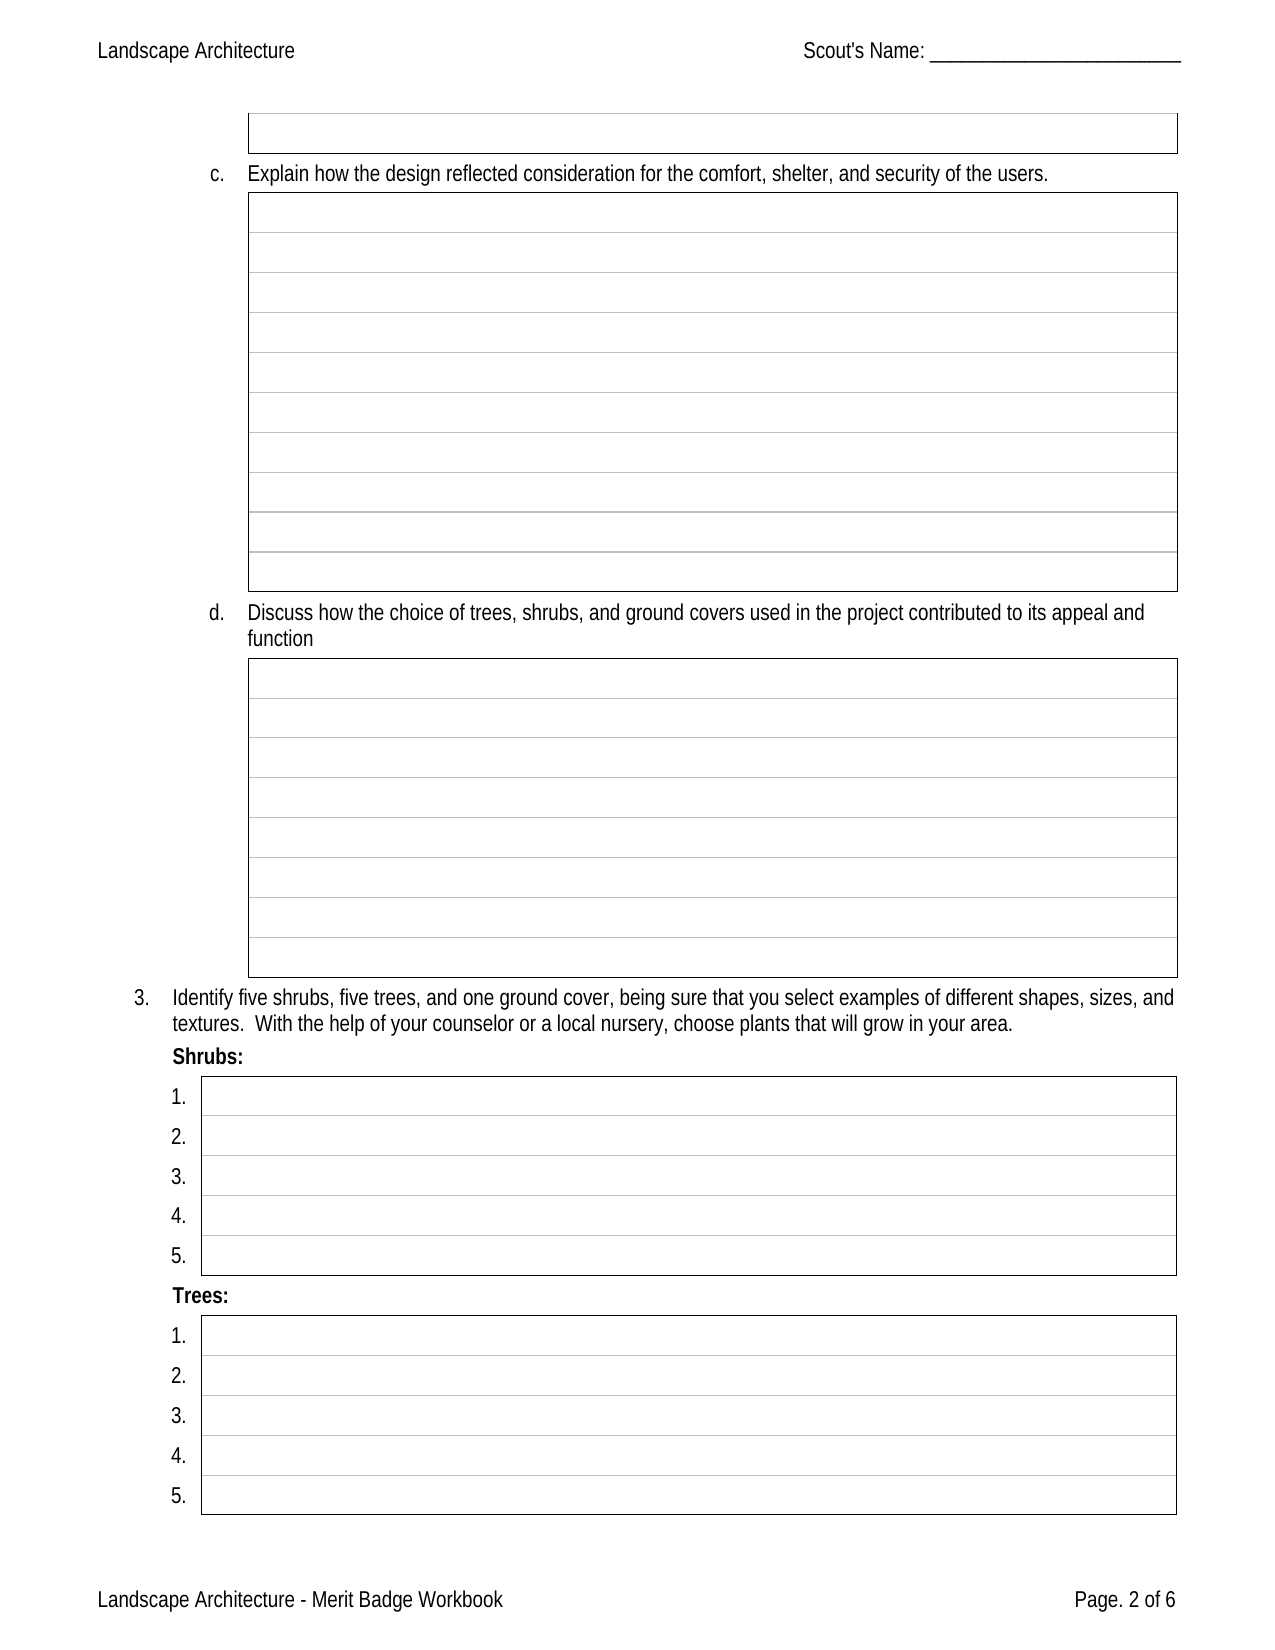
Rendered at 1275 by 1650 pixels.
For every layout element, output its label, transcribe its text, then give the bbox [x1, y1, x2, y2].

table_cell [202, 1356, 1176, 1395]
table_cell 3. [160, 1155, 201, 1195]
table_cell [202, 1396, 1176, 1434]
table_cell 3. [160, 1395, 201, 1434]
table_cell [249, 393, 1177, 432]
table_cell 4. [160, 1195, 201, 1235]
table_header [202, 1077, 1176, 1115]
table_cell [249, 513, 1177, 551]
table_cell [202, 1436, 1176, 1474]
table_cell 2. [160, 1355, 201, 1395]
table_cell [202, 1476, 1176, 1514]
table_cell [249, 858, 1177, 897]
table_cell [202, 1156, 1176, 1195]
table_header [202, 1316, 1176, 1355]
table_cell [202, 1236, 1176, 1275]
table_cell [249, 114, 1177, 152]
table_cell 2. [160, 1115, 201, 1155]
table_cell 5. [160, 1235, 201, 1275]
table_cell [202, 1116, 1176, 1155]
table_cell [249, 898, 1177, 937]
text Shrubs: [172, 1043, 1177, 1069]
text Trees: [172, 1282, 1177, 1309]
table_cell [202, 1196, 1176, 1235]
table_cell [249, 699, 1177, 737]
text d. Discuss how the choice of trees, shrubs, and ground covers used in the project contributed to its appeal and function [172, 598, 1177, 651]
table_header [249, 659, 1177, 697]
table_cell [249, 818, 1177, 857]
table_cell 5. [160, 1475, 201, 1514]
table_header 1. [160, 1315, 201, 1355]
table_cell [249, 353, 1177, 392]
table_cell [249, 433, 1177, 472]
table_header [249, 193, 1177, 232]
table_cell [249, 233, 1177, 272]
table_cell [249, 473, 1177, 511]
table_cell [249, 273, 1177, 312]
table_cell [249, 738, 1177, 777]
table_header 1. [160, 1076, 201, 1115]
table_cell [249, 938, 1177, 977]
table_cell [249, 553, 1177, 591]
table_cell 4. [160, 1435, 201, 1474]
table_cell [249, 778, 1177, 817]
text 3. Identify five shrubs, five trees, and one ground cover, being sure that you select examples of different shapes, sizes, and textures. With the help of your counselor or a local nursery, choose plants that will grow in your area. [97, 984, 1177, 1037]
table_cell [249, 313, 1177, 352]
text c. Explain how the design reflected consideration for the comfort, shelter, and security of the users. [172, 160, 1177, 186]
